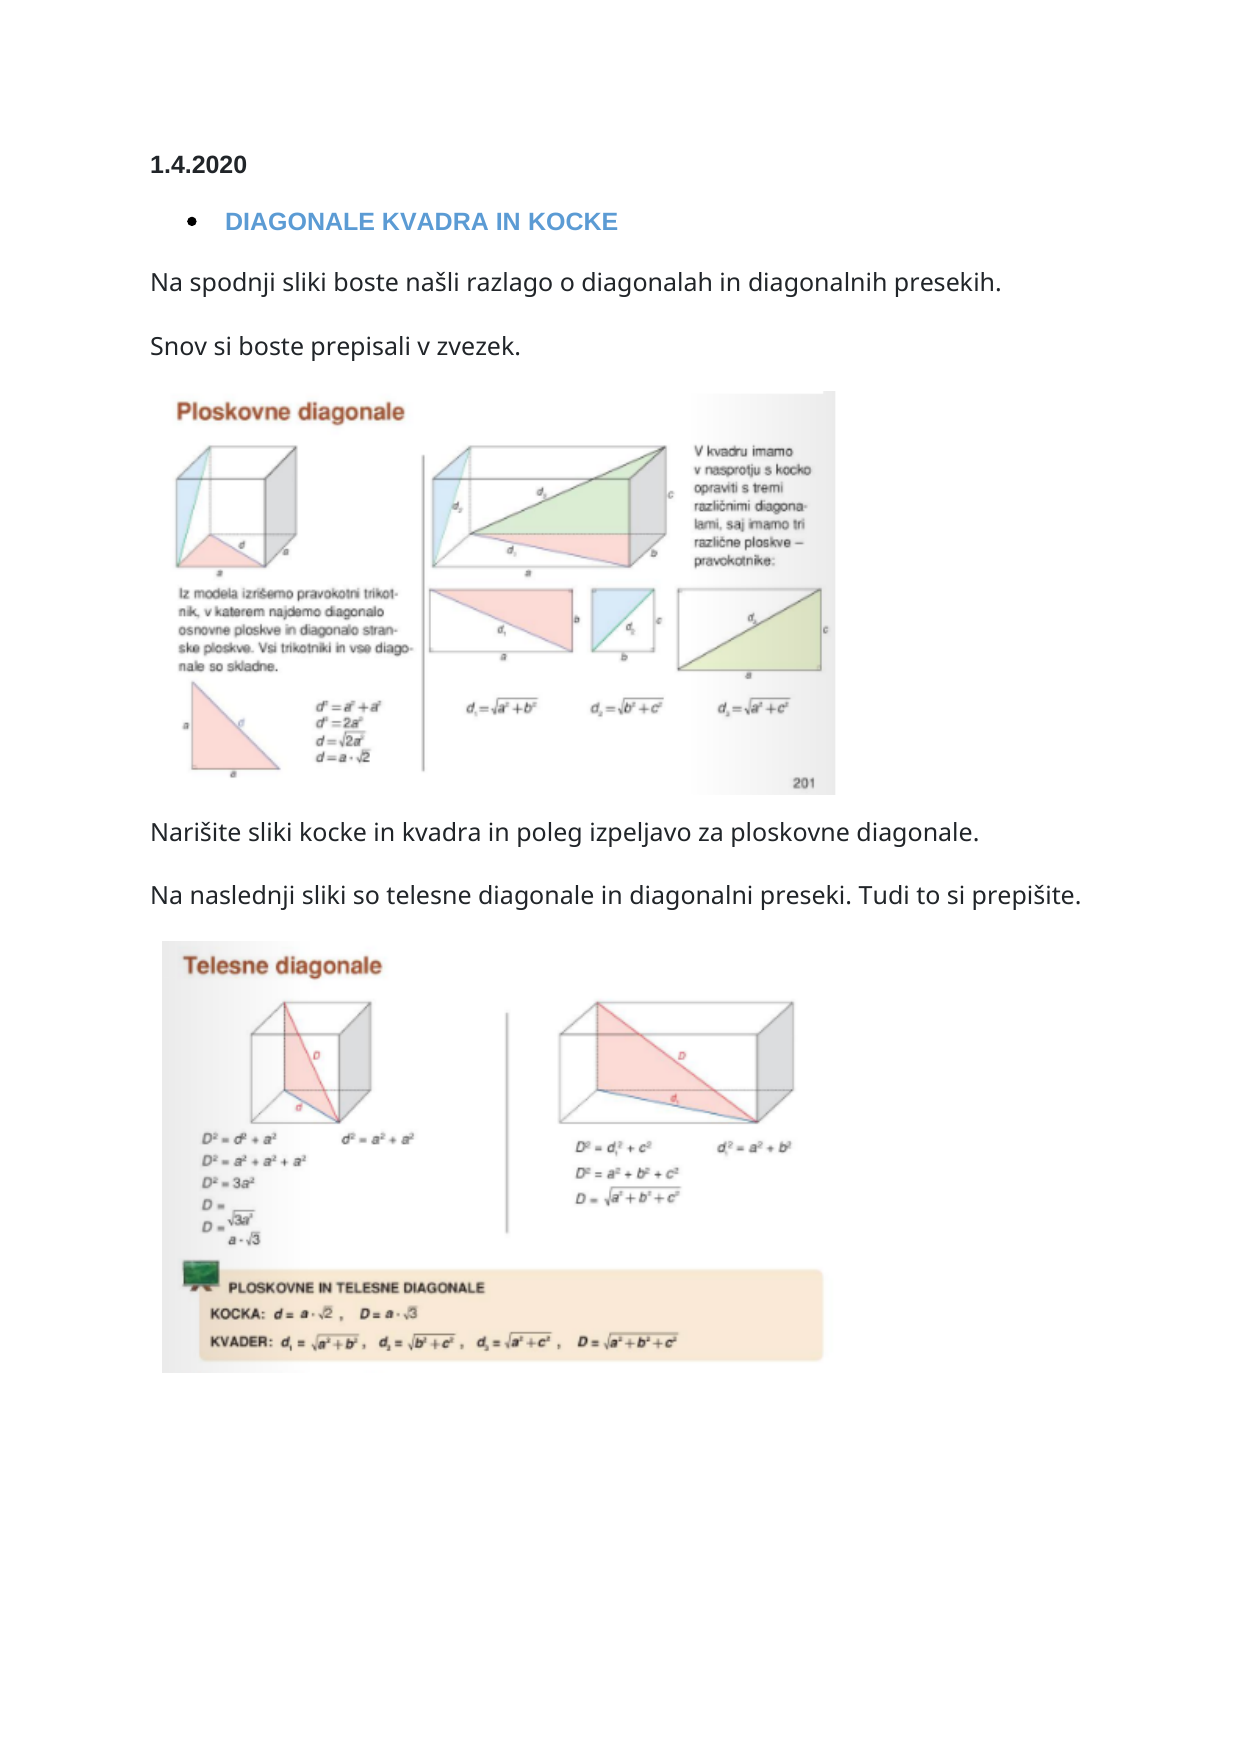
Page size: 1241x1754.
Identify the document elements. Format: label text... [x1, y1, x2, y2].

list DIAGONALE KVADRA IN KOCKE [187, 207, 1090, 236]
picture [162, 391, 836, 795]
text Narišite sliki kocke in kvadra in poleg izpeljavo za ploskovne diagonale. [150, 815, 1090, 849]
text Snov si boste prepisali v zvezek. [150, 328, 1090, 362]
picture [162, 941, 838, 1373]
text Na naslednji sliki so telesne diagonale in diagonalni preseki. Tudi to si prepišite. [150, 878, 1090, 912]
text 1.4.2020 [150, 150, 1090, 207]
text Na spodnji sliki boste našli razlago o diagonalah in diagonalnih presekih. [150, 265, 1090, 299]
